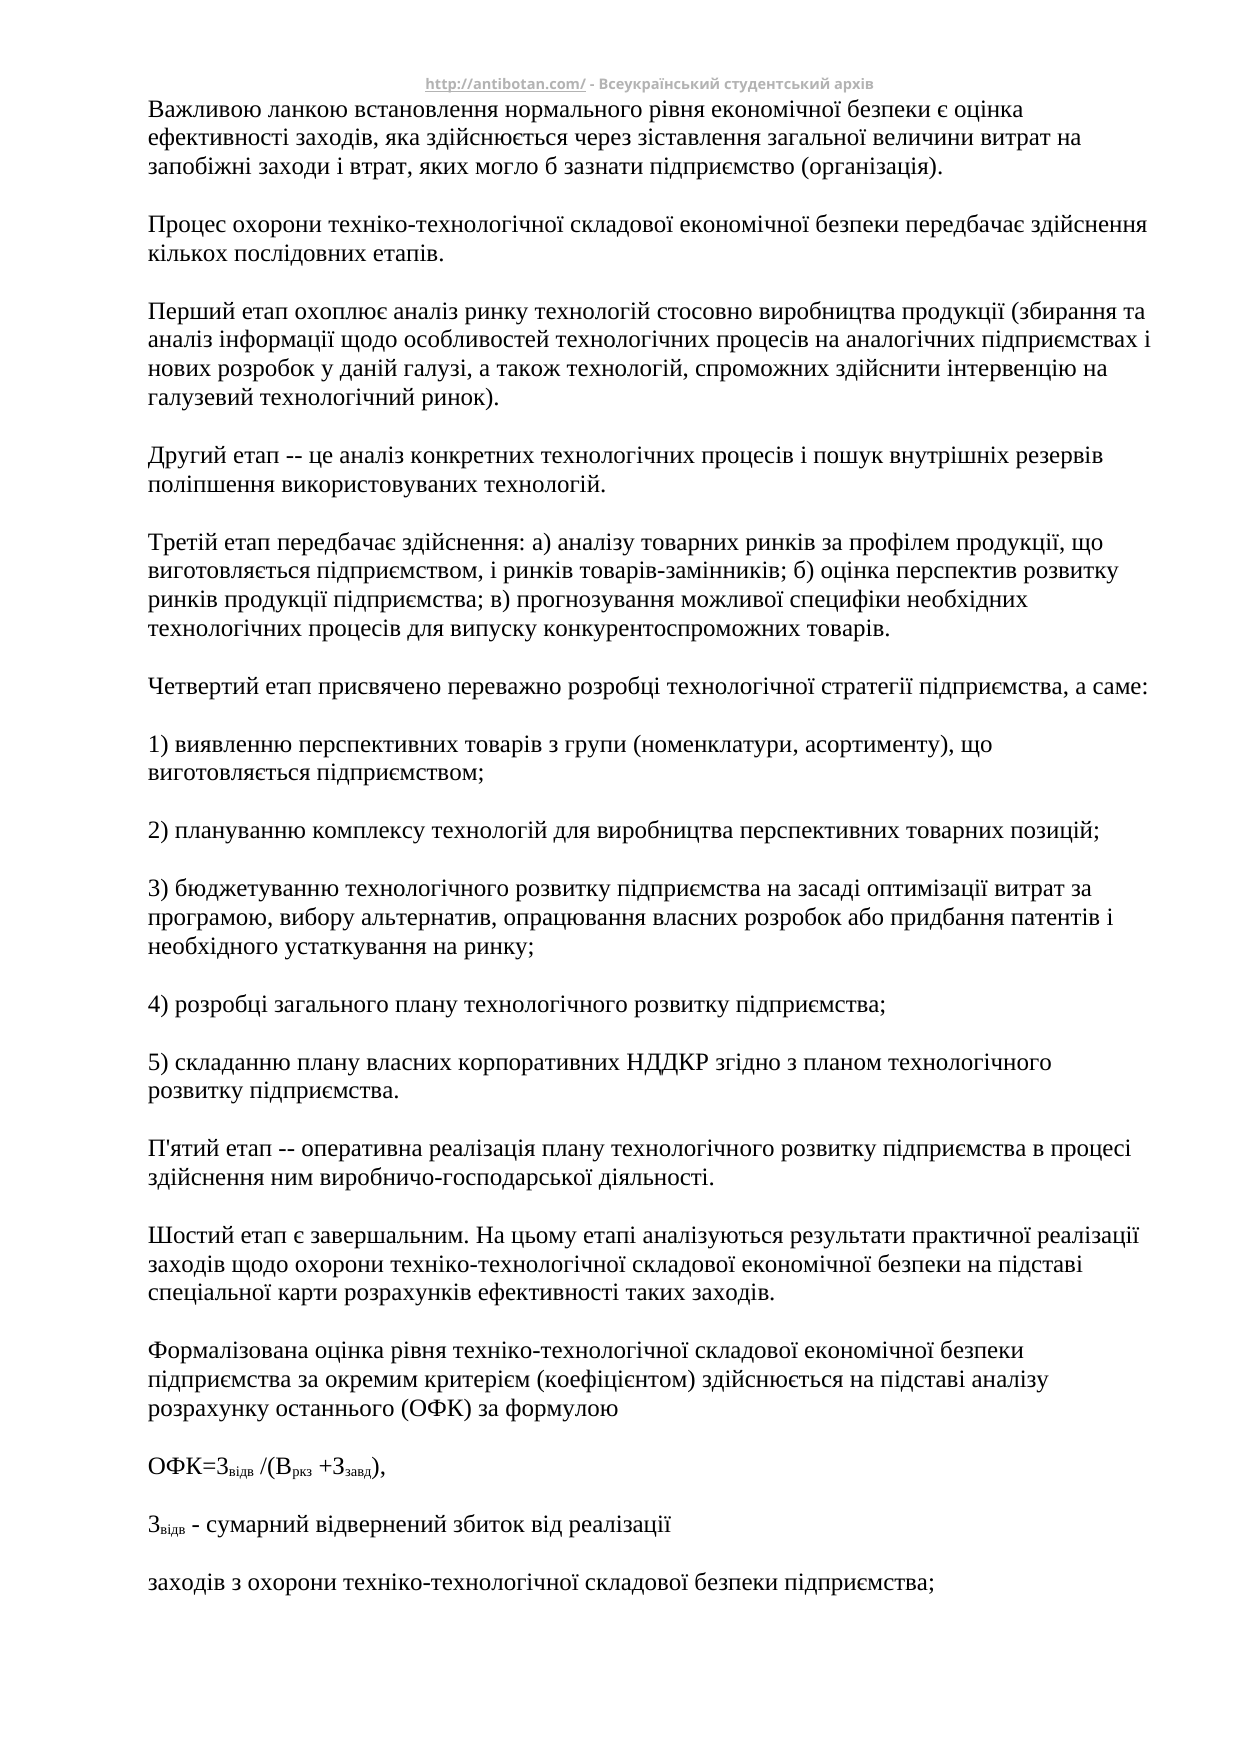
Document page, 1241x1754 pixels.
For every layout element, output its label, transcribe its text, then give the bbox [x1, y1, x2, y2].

text ОФК=3відв /(Вркз +Ззавд), [148, 1451, 1152, 1479]
text Другий етап -- це аналіз конкретних технологічних процесів і пошук внутрішніх резервів поліпшення використовуваних технологій. [148, 440, 1152, 497]
text 1) виявленню перспективних товарів з групи (номенклатури, асортименту), що виготовляється підприємством; [148, 729, 1152, 786]
text Перший етап охоплює аналіз ринку технологій стосовно виробництва продукції (збирання та аналіз інформації щодо особливостей технологічних процесів на аналогічних підприємствах і нових розробок у даній галузі, а також технологій, спроможних здійснити інтервенцію на галузевий технологічний ринок). [148, 296, 1152, 411]
text Формалізована оцінка рівня техніко-технологічної складової економічної безпеки підприємства за окремим критерієм (коефіцієнтом) здійснюється на підставі аналізу розрахунку останнього (ОФК) за формулою [148, 1335, 1152, 1422]
text П'ятий етап -- оперативна реалізація плану технологічного розвитку підприємства в процесі здійснення ним виробничо-господарської діяльності. [148, 1133, 1152, 1191]
text Процес охорони техніко-технологічної складової економічної безпеки передбачає здійснення кількох послідовних етапів. [148, 209, 1152, 267]
text 2) плануванню комплексу технологій для виробництва перспективних товарних позицій; [148, 815, 1152, 844]
text Шостий етап є завершальним. На цьому етапі аналізуються результати практичної реалізації заходів щодо охорони техніко-технологічної складової економічної безпеки на підставі спеціальної карти розрахунків ефективності таких заходів. [148, 1220, 1152, 1306]
text заходів з охорони техніко-технологічної складової безпеки підприємства; [148, 1567, 1152, 1595]
text Четвертий етап присвячено переважно розробці технологічної стратегії підприємства, а саме: [148, 671, 1152, 699]
text Третій етап передбачає здійснення: а) аналізу товарних ринків за профілем продукції, що виготовляється підприємством, і ринків товарів-замінників; б) оцінка перспектив розвитку ринків продукції підприємства; в) прогнозування можливої специфіки необхідних технологічних процесів для випуску конкурентоспроможних товарів. [148, 527, 1152, 642]
text 5) складанню плану власних корпоративних НДДКР згідно з планом технологічного розвитку підприємства. [148, 1047, 1152, 1104]
text 3відв - сумарний відвернений збиток від реалізації [148, 1509, 1152, 1537]
text 4) розробці загального плану технологічного розвитку підприємства; [148, 989, 1152, 1017]
text Важливою ланкою встановлення нормального рівня економічної безпеки є оцінка ефективності заходів, яка здійснюється через зіставлення загальної величини витрат на запобіжні заходи і втрат, яких могло б зазнати підприємство (організація). [148, 94, 1152, 180]
text 3) бюджетуванню технологічного розвитку підприємства на засаді оптимізації витрат за програмою, вибору альтернатив, опрацювання власних розробок або придбання патентів і необхідного устаткування на ринку; [148, 873, 1152, 959]
